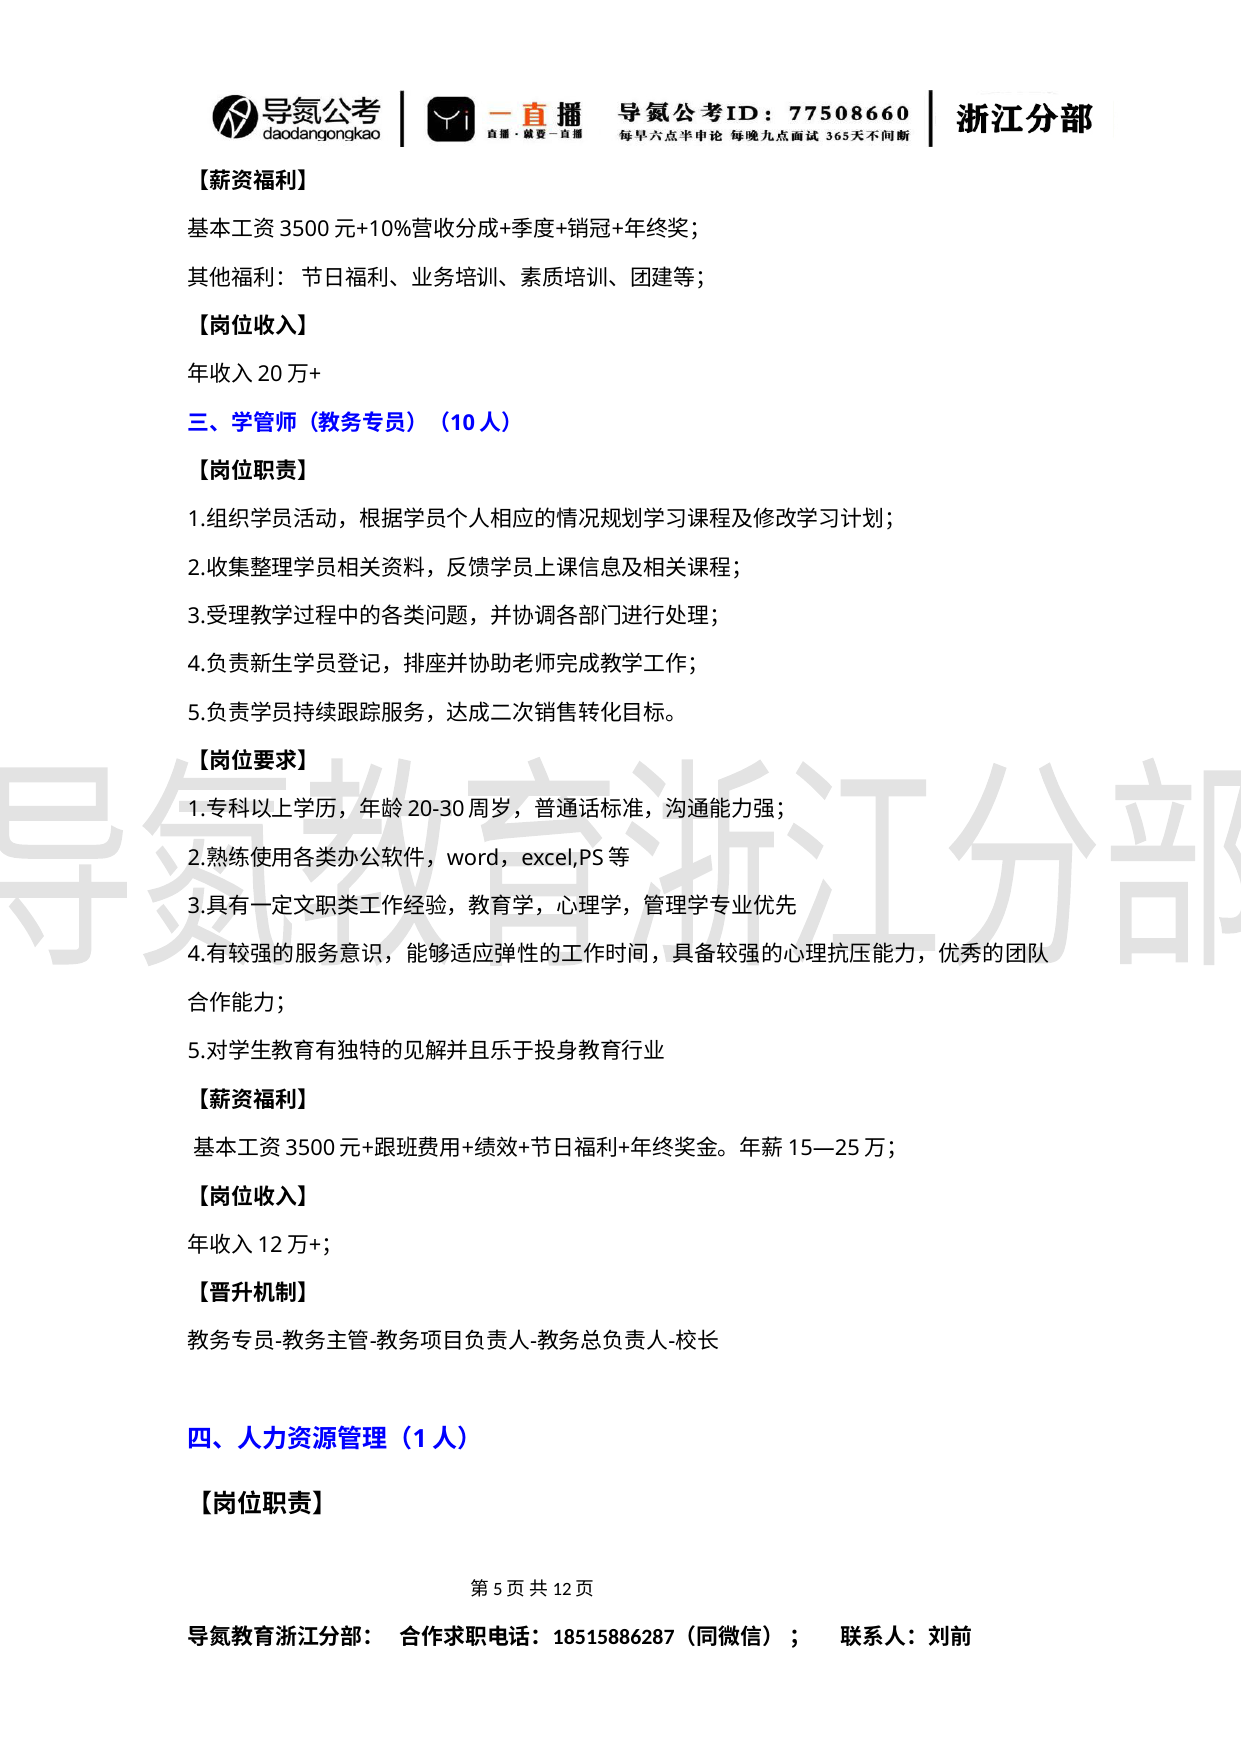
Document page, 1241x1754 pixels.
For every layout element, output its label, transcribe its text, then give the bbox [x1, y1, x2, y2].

text 【岗位要求】 [187, 743, 1053, 775]
text 基本工资3500元+10%营收分成+季度+销冠+年终奖； [187, 211, 1053, 244]
text 【晋升机制】 [187, 1275, 1053, 1307]
text 1.专科以上学历，年龄20-30周岁，普通话标准，沟通能力强； [187, 791, 1053, 824]
picture [187, 90, 1120, 147]
text 基本工资3500元+跟班费用+绩效+节日福利+年终奖金。年薪15—25万； [187, 1130, 1053, 1162]
list 四、人力资源管理（1人） [187, 1404, 1053, 1469]
text 2.收集整理学员相关资料，反馈学员上课信息及相关课程； [187, 549, 1053, 582]
text 年收入20万+ [187, 356, 1053, 389]
text 5.负责学员持续跟踪服务，达成二次销售转化目标。 [187, 694, 1053, 727]
text 5.对学生教育有独特的见解并且乐于投身教育行业 [187, 1033, 1053, 1066]
text 年收入12万+； [187, 1227, 1053, 1259]
text 教务专员-教务主管-教务项目负责人-教务总负责人-校长 [187, 1323, 1053, 1356]
text 1.组织学员活动，根据学员个人相应的情况规划学习课程及修改学习计划； [187, 501, 1053, 534]
text 4.负责新生学员登记，排座并协助老师完成教学工作； [187, 646, 1053, 679]
list 三、学管师（教务专员）（10人） [187, 404, 1053, 437]
text 4.有较强的服务意识，能够适应弹性的工作时间，具备较强的心理抗压能力，优秀的团队合作能力； [187, 936, 1053, 1017]
text 【薪资福利】 [187, 1082, 1053, 1114]
text 3.受理教学过程中的各类问题，并协调各部门进行处理； [187, 598, 1053, 630]
text 【薪资福利】 [187, 163, 1053, 195]
text 【岗位收入】 [187, 1178, 1053, 1211]
text 【岗位职责】 [187, 453, 1053, 485]
text 【岗位收入】 [187, 308, 1053, 340]
text 3.具有一定文职类工作经验，教育学，心理学，管理学专业优先 [187, 888, 1053, 920]
text 2.熟练使用各类办公软件，word，excel,PS等 [187, 839, 1053, 872]
text 其他福利： 节日福利、业务培训、素质培训、团建等； [187, 259, 1053, 292]
list 【岗位职责】 [187, 1469, 1053, 1534]
